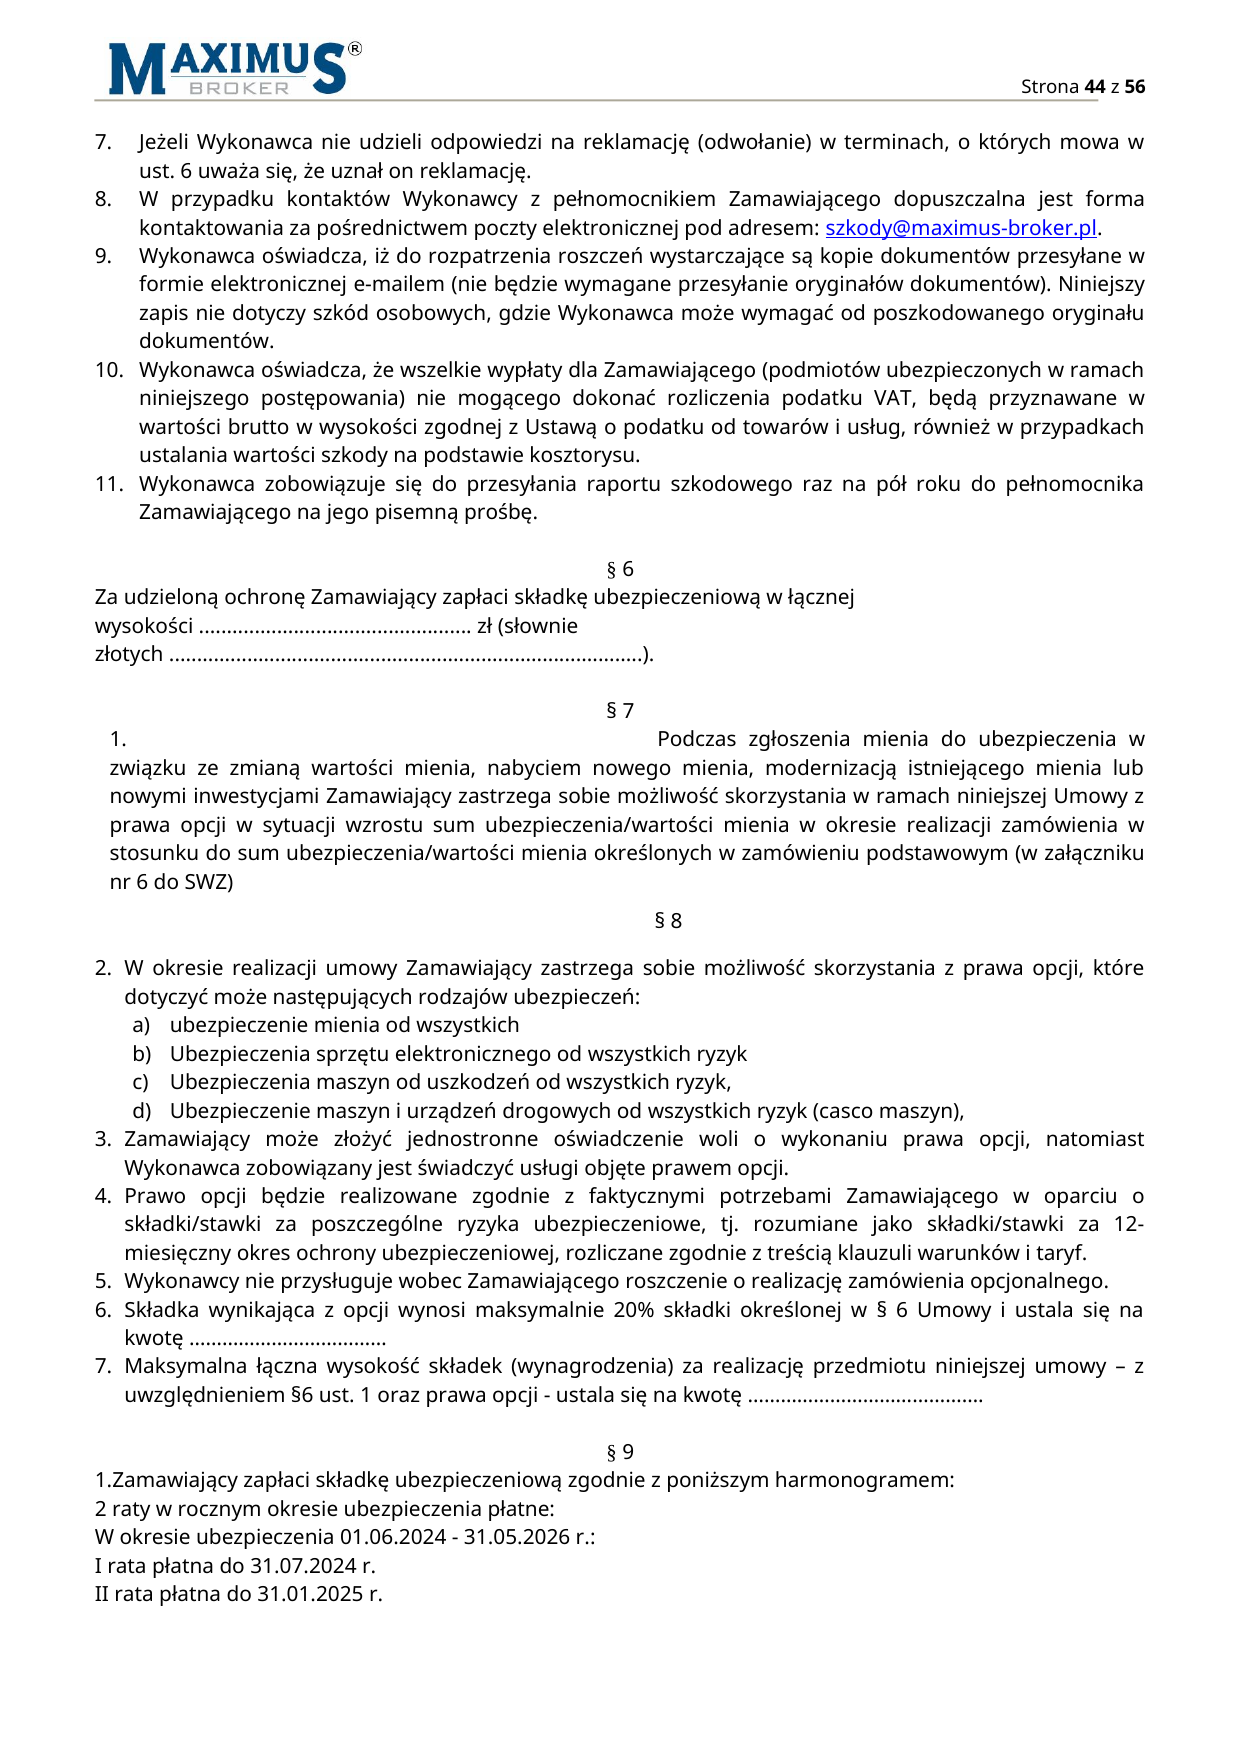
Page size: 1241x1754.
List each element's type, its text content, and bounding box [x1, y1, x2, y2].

list Ubezpieczenia sprzętu elektronicznego od wszystkich ryzyk [132, 1039, 1146, 1067]
list ubezpieczenie mienia od wszystkich [132, 1010, 1146, 1039]
list Podczas zgłoszenia mienia do ubezpieczenia w związku ze zmianą wartości mienia, nabyciem nowego mienia, modernizacją istniejącego mienia lub nowymi inwestycjami Zamawiający zastrzega sobie możliwość skorzystania w ramach niniejszej Umowy z prawa opcji w sytuacji wzrostu sum ubezpieczenia/wartości mienia w okresie realizacji zamówienia w stosunku do sum ubezpieczenia/wartości mienia określonych w zamówieniu podstawowym (w załączniku nr 6 do SWZ) [109, 724, 1146, 895]
text II rata płatna do 31.01.2025 r. [94, 1579, 1146, 1608]
list Ubezpieczenia maszyn od uszkodzeń od wszystkich ryzyk, [132, 1067, 1146, 1096]
text Za udzieloną ochronę Zamawiający zapłaci składkę ubezpieczeniową w łącznej wysokości ................................................. zł (słownie złotych .....................................................................................). [94, 582, 1146, 668]
text § 8 [191, 906, 1146, 935]
text I rata płatna do 31.07.2024 r. [94, 1551, 1146, 1579]
list Maksymalna łączna wysokość składek (wynagrodzenia) za realizację przedmiotu niniejszej umowy – z uwzględnieniem §6 ust. 1 oraz prawa opcji - ustala się na kwotę ……………………………………. [94, 1352, 1146, 1408]
picture [103, 37, 368, 99]
list Prawo opcji będzie realizowane zgodnie z faktycznymi potrzebami Zamawiającego w oparciu o składki/stawki za poszczególne ryzyka ubezpieczeniowe, tj. rozumiane jako składki/stawki za 12-miesięczny okres ochrony ubezpieczeniowej, rozliczane zgodnie z treścią klauzuli warunków i taryf. [94, 1181, 1146, 1266]
text § 7 [94, 696, 1146, 724]
list W przypadku kontaktów Wykonawcy z pełnomocnikiem Zamawiającego dopuszczalna jest forma kontaktowania za pośrednictwem poczty elektronicznej pod adresem: szkody@maximus-broker.pl. [94, 184, 1146, 241]
text 2 raty w rocznym okresie ubezpieczenia płatne: [94, 1494, 1146, 1522]
list Ubezpieczenie maszyn i urządzeń drogowych od wszystkich ryzyk (casco maszyn), [132, 1096, 1146, 1124]
list Wykonawca oświadcza, że wszelkie wypłaty dla Zamawiającego (podmiotów ubezpieczonych w ramach niniejszego postępowania) nie mogącego dokonać rozliczenia podatku VAT, będą przyznawane w wartości brutto w wysokości zgodnej z Ustawą o podatku od towarów i usług, również w przypadkach ustalania wartości szkody na podstawie kosztorysu. [94, 355, 1146, 469]
list Składka wynikająca z opcji wynosi maksymalnie 20% składki określonej w § 6 Umowy i ustala się na kwotę ……………………………… [94, 1295, 1146, 1352]
text 6 [94, 554, 1146, 582]
list Wykonawca oświadcza, iż do rozpatrzenia roszczeń wystarczające są kopie dokumentów przesyłane w formie elektronicznej e-mailem (nie będzie wymagane przesyłanie oryginałów dokumentów). Niniejszy zapis nie dotyczy szkód osobowych, gdzie Wykonawca może wymagać od poszkodowanego oryginału dokumentów. [94, 241, 1146, 355]
text 1.Zamawiający zapłaci składkę ubezpieczeniową zgodnie z poniższym harmonogramem: [94, 1465, 1146, 1494]
list Jeżeli Wykonawca nie udzieli odpowiedzi na reklamację (odwołanie) w terminach, o których mowa w ust. 6 uważa się, że uznał on reklamację. [94, 127, 1146, 184]
list Zamawiający może złożyć jednostronne oświadczenie woli o wykonaniu prawa opcji, natomiast Wykonawca zobowiązany jest świadczyć usługi objęte prawem opcji. [94, 1124, 1146, 1181]
list Wykonawcy nie przysługuje wobec Zamawiającego roszczenie o realizację zamówienia opcjonalnego. [94, 1266, 1146, 1295]
list Wykonawca zobowiązuje się do przesyłania raportu szkodowego raz na pół roku do pełnomocnika Zamawiającego na jego pisemną prośbę. [94, 469, 1146, 526]
list W okresie realizacji umowy Zamawiający zastrzega sobie możliwość skorzystania z prawa opcji, które dotyczyć może następujących rodzajów ubezpieczeń: [94, 953, 1146, 1010]
text W okresie ubezpieczenia 01.06.2024 - 31.05.2026 r.: [94, 1522, 1146, 1551]
text 9 [94, 1437, 1146, 1465]
